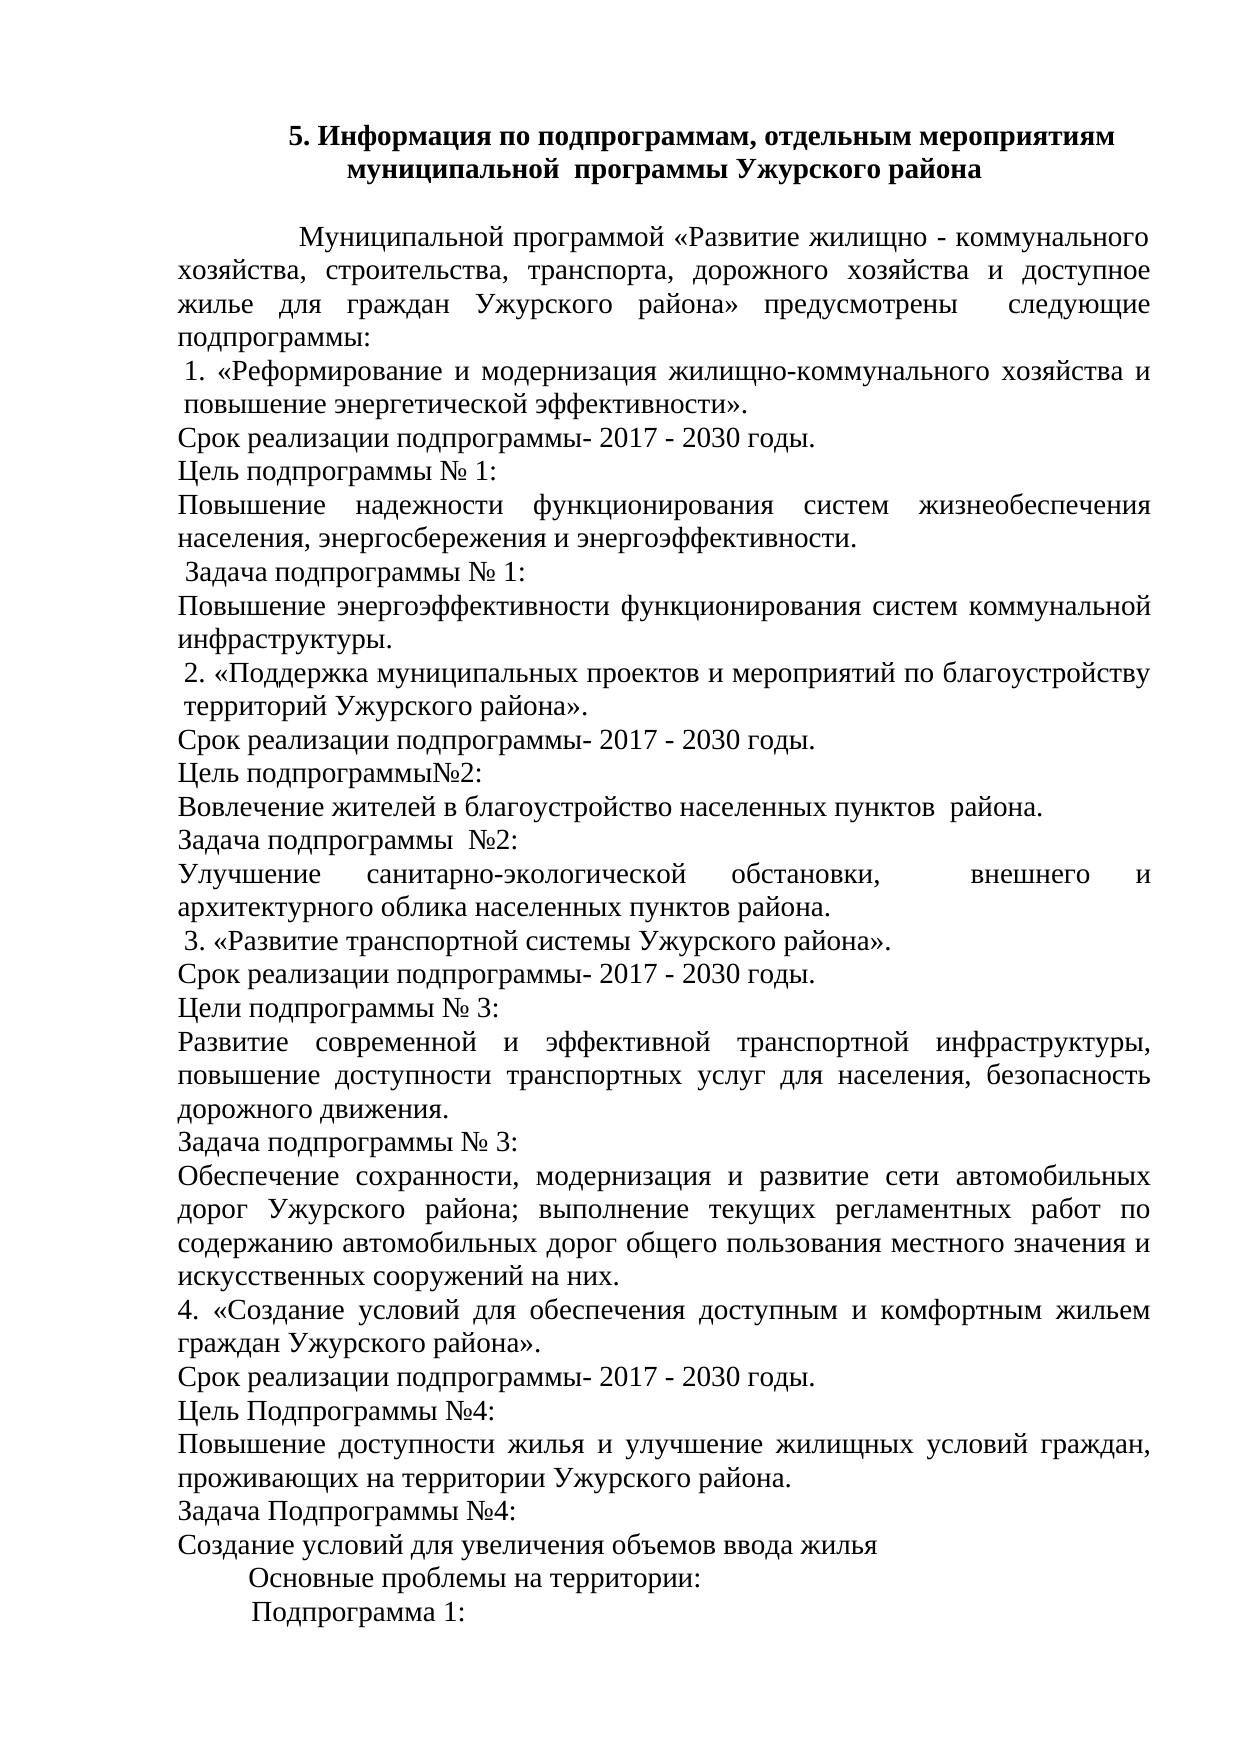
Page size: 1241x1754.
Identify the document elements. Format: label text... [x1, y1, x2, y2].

list 2. «Поддержка муниципальных проектов и мероприятий по благоустройству территорий Ужурского района». [183, 655, 1152, 722]
text Срок реализации подпрограммы- 2017 - 2030 годы. [177, 420, 1152, 453]
text 5. Информация по подпрограммам, отдельным мероприятиям муниципальной программы Ужурского района [177, 118, 1152, 185]
text Срок реализации подпрограммы- 2017 - 2030 годы. [177, 1359, 1152, 1393]
text Основные проблемы на территории: [177, 1560, 1152, 1594]
text Задача подпрограммы № 3: [177, 1124, 1152, 1158]
text Подпрограмма 1: [177, 1594, 1152, 1627]
text Цели подпрограммы № 3: [177, 990, 1152, 1024]
text 4. «Создание условий для обеспечения доступным и комфортным жильем граждан Ужурского района». [177, 1292, 1152, 1359]
text Срок реализации подпрограммы- 2017 - 2030 годы. [177, 722, 1152, 755]
text Муниципальной программой «Развитие жилищно - коммунального хозяйства, строительства, транспорта, дорожного хозяйства и доступное жилье для граждан Ужурского района» предусмотрены следующие подпрограммы: [177, 219, 1152, 353]
text 3. «Развитие транспортной системы Ужурского района». [184, 923, 1152, 957]
text Вовлечение жителей в благоустройство населенных пунктов района. [177, 789, 1152, 822]
list 1. «Реформирование и модернизация жилищно-коммунального хозяйства и повышение энергетической эффективности». [183, 353, 1152, 420]
text Цель Подпрограммы №4: [177, 1393, 1152, 1426]
text Повышение энергоэффективности функционирования систем коммунальной инфраструктуры. [177, 588, 1152, 655]
text Цель подпрограммы№2: [177, 755, 1152, 789]
text Задача подпрограммы №2: [177, 822, 1152, 856]
text Обеспечение сохранности, модернизация и развитие сети автомобильных дорог Ужурского района; выполнение текущих регламентных работ по содержанию автомобильных дорог общего пользования местного значения и искусственных сооружений на них. [177, 1158, 1152, 1292]
text Развитие современной и эффективной транспортной инфраструктуры, повышение доступности транспортных услуг для населения, безопасность дорожного движения. [177, 1024, 1152, 1124]
text Создание условий для увеличения объемов ввода жилья [177, 1527, 1152, 1560]
text Срок реализации подпрограммы- 2017 - 2030 годы. [177, 957, 1152, 990]
text Задача Подпрограммы №4: [177, 1493, 1152, 1527]
text Улучшение санитарно-экологической обстановки, внешнего и архитектурного облика населенных пунктов района. [177, 856, 1152, 923]
text Цель подпрограммы № 1: [177, 453, 1152, 487]
text Повышение доступности жилья и улучшение жилищных условий граждан, проживающих на территории Ужурского района. [177, 1426, 1152, 1493]
text Повышение надежности функционирования систем жизнеобеспечения населения, энергосбережения и энергоэффективности. [177, 487, 1152, 554]
text Задача подпрограммы № 1: [177, 554, 1152, 588]
